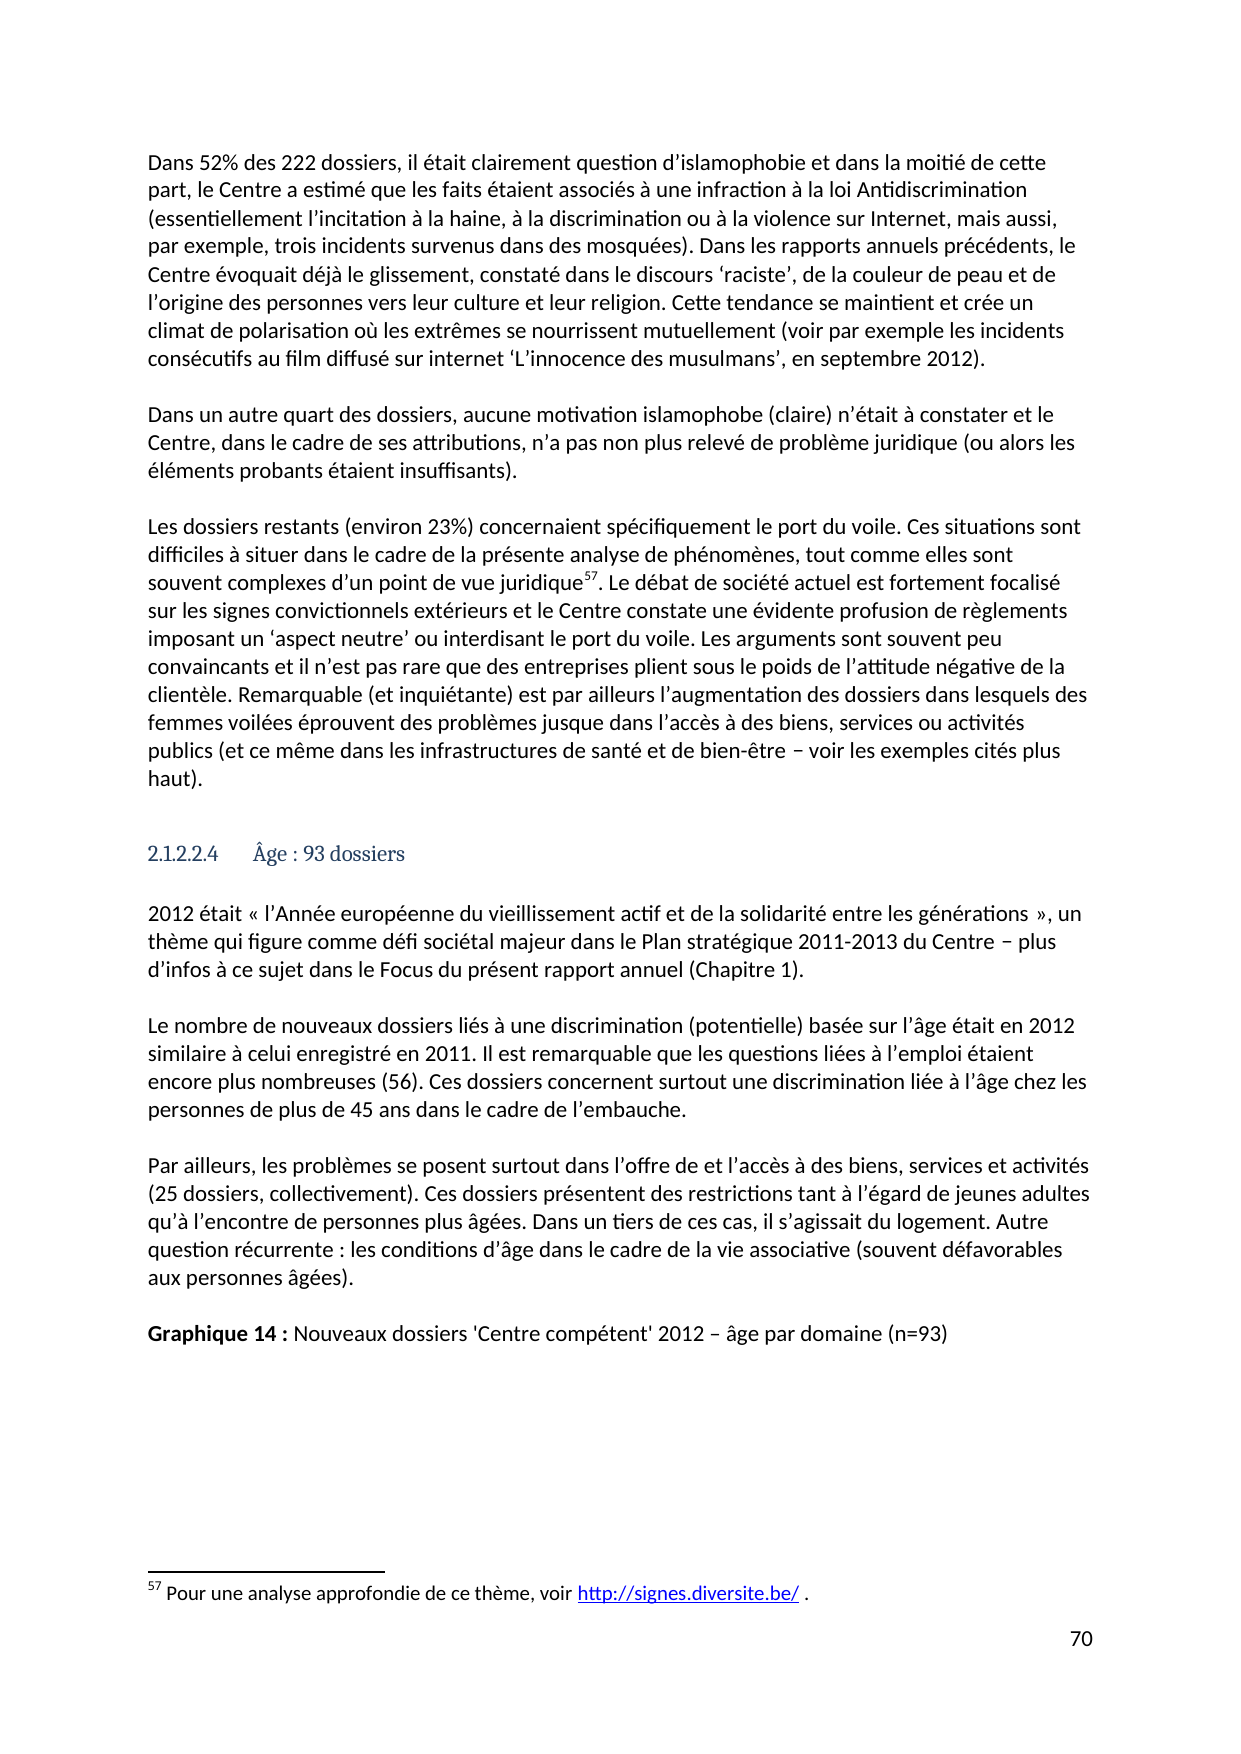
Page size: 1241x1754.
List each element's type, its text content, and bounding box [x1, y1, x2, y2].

text Dans 52% des 222 dossiers, il était clairement question d’islamophobie et dans la moitié de cette part, le Centre a estimé que les faits étaient associés à une infraction à la loi Antidiscrimination (essentiellement l’incitation à la haine, à la discrimination ou à la violence sur Internet, mais aussi, par exemple, trois incidents survenus dans des mosquées). Dans les rapports annuels précédents, le Centre évoquait déjà le glissement, constaté dans le discours ‘raciste’, de la couleur de peau et de l’origine des personnes vers leur culture et leur religion. Cette tendance se maintient et crée un climat de polarisation où les extrêmes se nourrissent mutuellement (voir par exemple les incidents consécutifs au film diffusé sur internet ‘L’innocence des musulmans’, en septembre 2012). [148, 148, 1093, 372]
text 2012 était « l’Année européenne du vieillissement actif et de la solidarité entre les générations », un thème qui figure comme défi sociétal majeur dans le Plan stratégique 2011-2013 du Centre − plus d’infos à ce sujet dans le Focus du présent rapport annuel (Chapitre 1). [148, 899, 1093, 983]
text Dans un autre quart des dossiers, aucune motivation islamophobe (claire) n’était à constater et le Centre, dans le cadre de ses attributions, n’a pas non plus relevé de problème juridique (ou alors les éléments probants étaient insuffisants). [148, 400, 1093, 484]
text Par ailleurs, les problèmes se posent surtout dans l’offre de et l’accès à des biens, services et activités (25 dossiers, collectivement). Ces dossiers présentent des restrictions tant à l’égard de jeunes adultes qu’à l’encontre de personnes plus âgées. Dans un tiers de ces cas, il s’agissait du logement. Autre question récurrente : les conditions d’âge dans le cadre de la vie associative (souvent défavorables aux personnes âgées). [148, 1151, 1093, 1291]
text Le nombre de nouveaux dossiers liés à une discrimination (potentielle) basée sur l’âge était en 2012 similaire à celui enregistré en 2011. Il est remarquable que les questions liées à l’emploi étaient encore plus nombreuses (56). Ces dossiers concernent surtout une discrimination liée à l’âge chez les personnes de plus de 45 ans dans le cadre de l’embauche. [148, 1011, 1093, 1123]
text Graphique 14 : Nouveaux dossiers 'Centre compétent' 2012 – âge par domaine (n=93) [148, 1319, 1093, 1347]
subtitle Âge : 93 dossiers [148, 841, 1093, 867]
text Les dossiers restants (environ 23%) concernaient spécifiquement le port du voile. Ces situations sont difficiles à situer dans le cadre de la présente analyse de phénomènes, tout comme elles sont souvent complexes d’un point de vue juridique. Le débat de société actuel est fortement focalisé sur les signes convictionnels extérieurs et le Centre constate une évidente profusion de règlements imposant un ‘aspect neutre’ ou interdisant le port du voile. Les arguments sont souvent peu convaincants et il n’est pas rare que des entreprises plient sous le poids de l’attitude négative de la clientèle. Remarquable (et inquiétante) est par ailleurs l’augmentation des dossiers dans lesquels des femmes voilées éprouvent des problèmes jusque dans l’accès à des biens, services ou activités publics (et ce même dans les infrastructures de santé et de bien-être − voir les exemples cités plus haut). [148, 512, 1093, 792]
